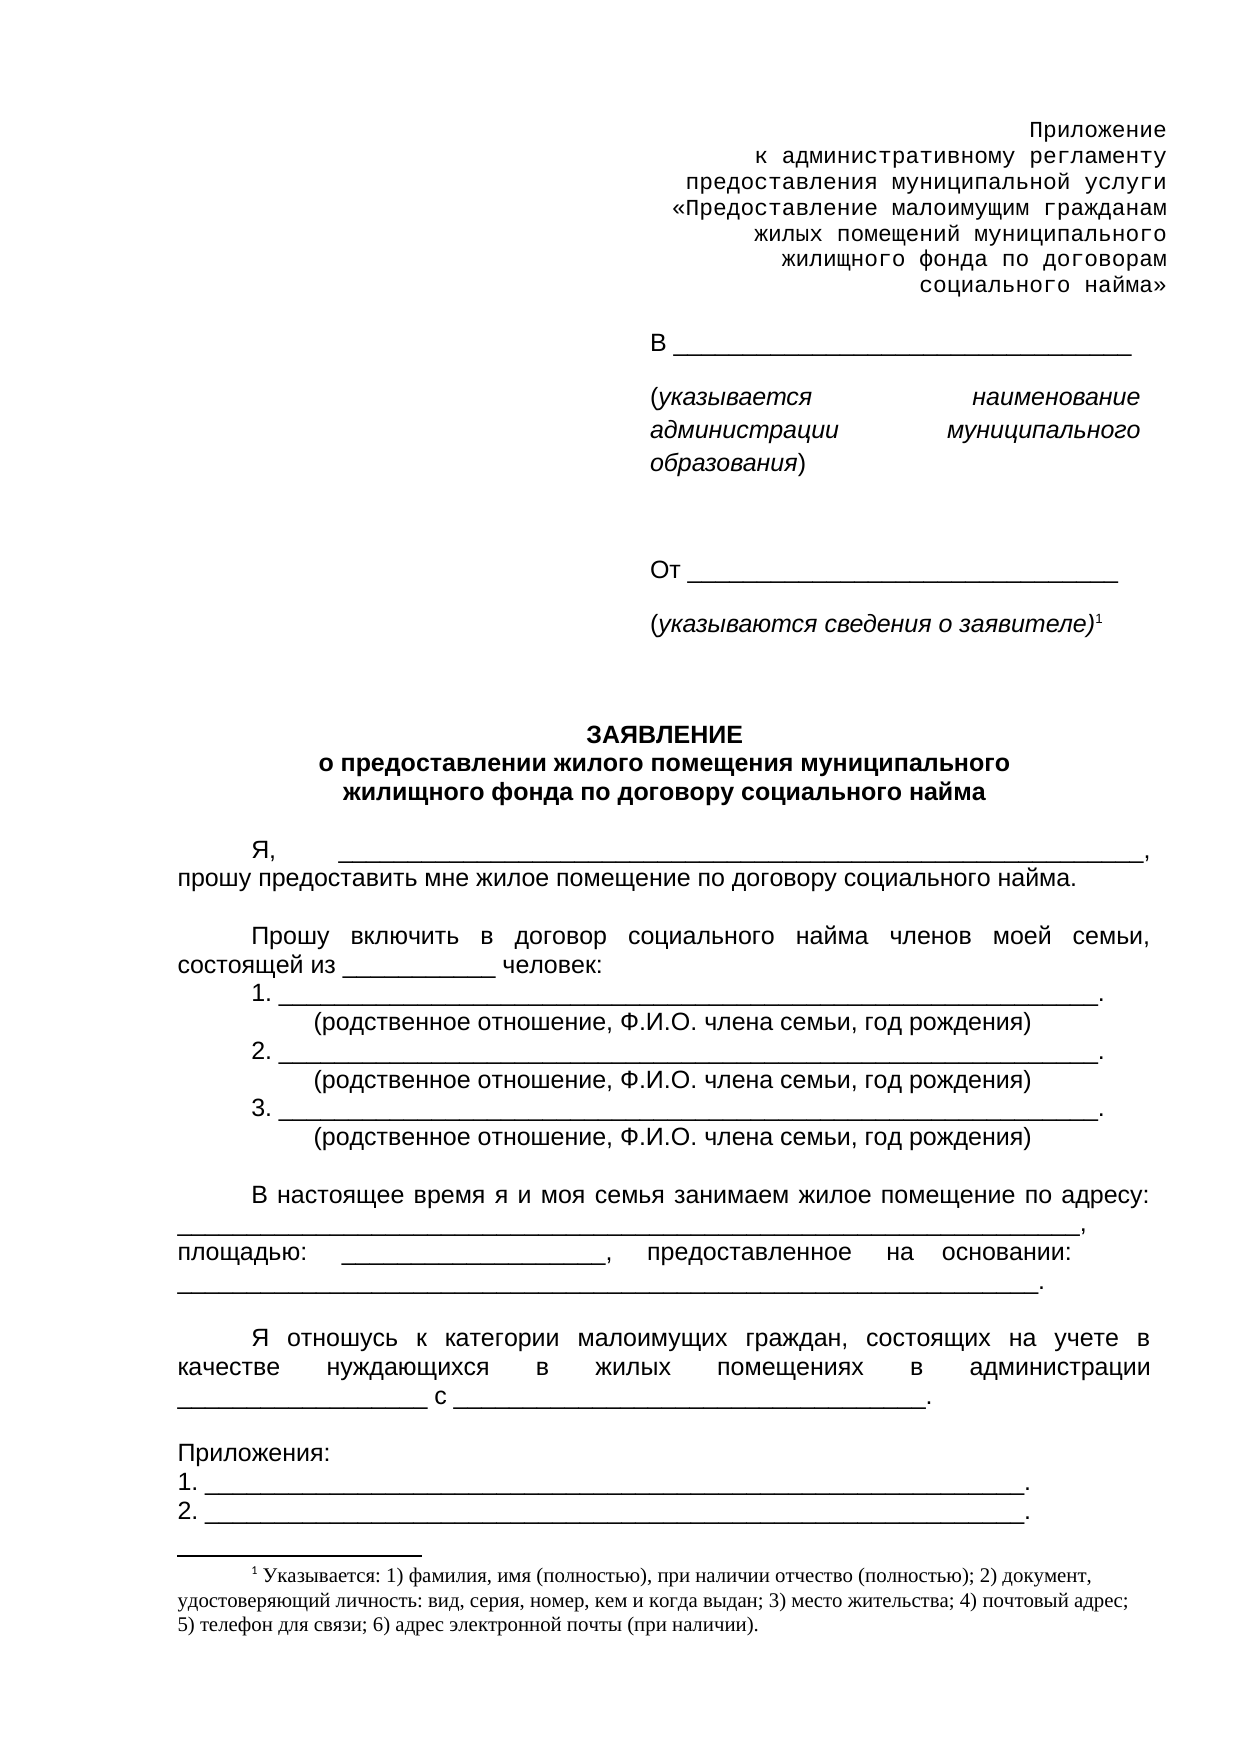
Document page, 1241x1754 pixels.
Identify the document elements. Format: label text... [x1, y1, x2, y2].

text Я, __________________________________________________________, прошу предоставить мне жилое помещение по договору социального найма. [177, 835, 1152, 892]
text ЗАЯВЛЕНИЕ [177, 720, 1152, 748]
text 3. ___________________________________________________________. [177, 1093, 1152, 1122]
text Прошу включить в договор социального найма членов моей семьи, состоящей из ___________ человек: [177, 921, 1152, 978]
text (родственное отношение, Ф.И.О. члена семьи, год рождения) [177, 1122, 1152, 1151]
text 1. ___________________________________________________________. [177, 1467, 1152, 1496]
text 1. ___________________________________________________________. [177, 978, 1152, 1007]
table_cell От _______________________________ (указываются сведения о заявителе) [639, 501, 1152, 662]
text ______________________________________________________________. [177, 1266, 1152, 1295]
text (родственное отношение, Ф.И.О. члена семьи, год рождения) [177, 1007, 1152, 1036]
text 2. ___________________________________________________________. [177, 1036, 1152, 1065]
text о предоставлении жилого помещения муниципального жилищного фонда по договору социального найма [177, 748, 1152, 806]
text Приложение [650, 118, 1167, 144]
text Я отношусь к категории малоимущих граждан, состоящих на учете в качестве нуждающихся в жилых помещениях в администрации __________________ с __________________________________. [177, 1323, 1152, 1410]
text Приложения: [177, 1438, 1152, 1467]
table_header В _________________________________ (указывается наименование администрации муниципального образования) [639, 328, 1152, 501]
text (родственное отношение, Ф.И.О. члена семьи, год рождения) [177, 1065, 1152, 1093]
text к административному регламенту предоставления муниципальной услуги «Предоставление малоимущим гражданам жилых помещений муниципального жилищного фонда по договорам социального найма» [650, 144, 1167, 300]
text 2. ___________________________________________________________. [177, 1496, 1152, 1525]
text В настоящее время я и моя семья занимаем жилое помещение по адресу: _________________________________________________________________, площадью: ___________________, предоставленное на основании: [177, 1180, 1152, 1266]
